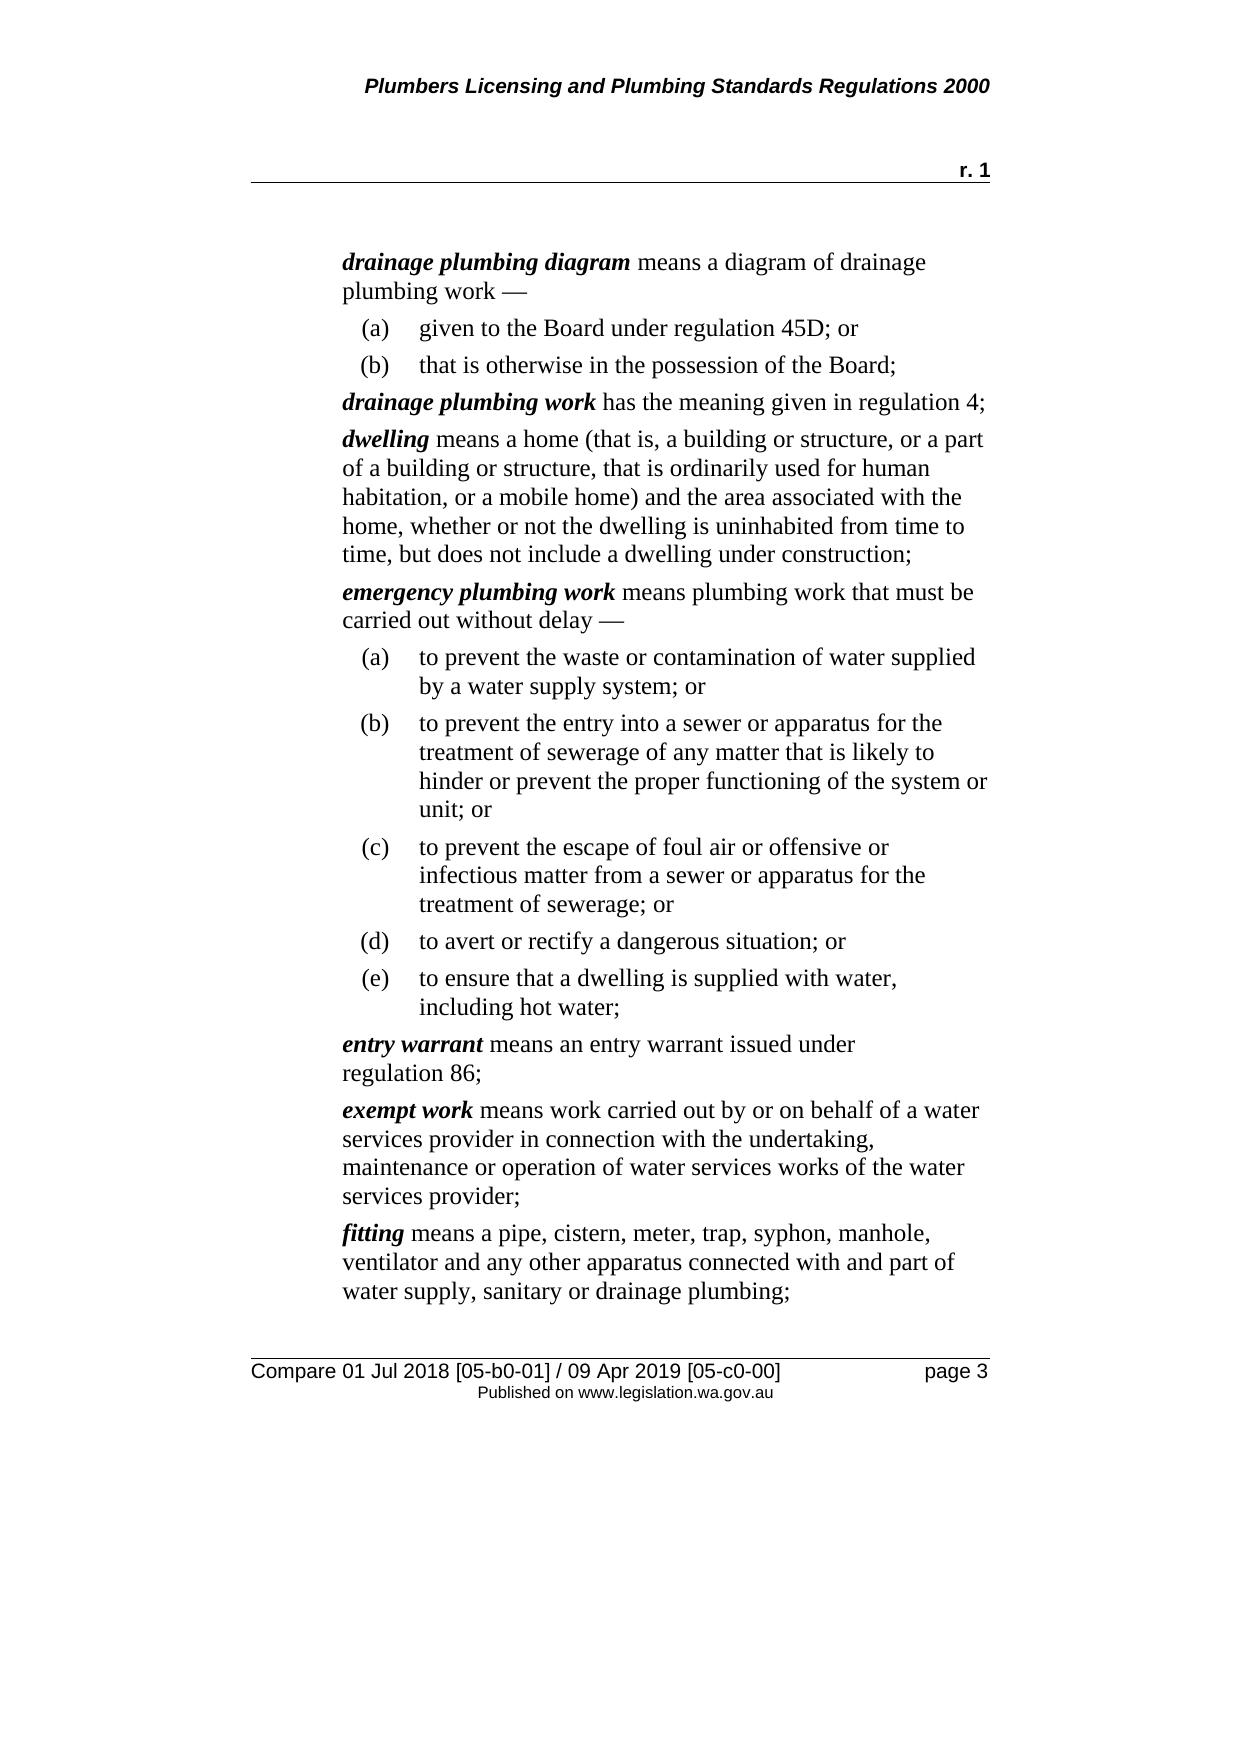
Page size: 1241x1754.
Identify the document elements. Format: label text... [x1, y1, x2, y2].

text (a) to prevent the waste or contamination of water supplied by a water supply system; or [251, 642, 990, 700]
text drainage plumbing diagram means a diagram of drainage plumbing work — [251, 247, 990, 305]
text drainage plumbing work has the meaning given in regulation 4; [251, 387, 990, 416]
text (b) to prevent the entry into a sewer or apparatus for the treatment of sewerage of any matter that is likely to hinder or prevent the proper functioning of the system or unit; or [251, 708, 990, 823]
text (d) to avert or rectify a dangerous situation; or [251, 926, 990, 955]
text emergency plumbing work means plumbing work that must be carried out without delay — [251, 577, 990, 634]
text (b) that is otherwise in the possession of the Board; [251, 350, 990, 379]
text (a) given to the Board under regulation 45D; or [251, 313, 990, 342]
text fitting means a pipe, cistern, meter, trap, syphon, manhole, ventilator and any other apparatus connected with and part of water supply, sanitary or drainage plumbing; [251, 1218, 990, 1304]
text dwelling means a home (that is, a building or structure, or a part of a building or structure, that is ordinarily used for human habitation, or a mobile home) and the area associated with the home, whether or not the dwelling is uninhabited from time to time, but does not include a dwelling under construction; [251, 424, 990, 568]
text entry warrant means an entry warrant issued under regulation 86; [251, 1029, 990, 1087]
text (e) to ensure that a dwelling is supplied with water, including hot water; [251, 963, 990, 1021]
text exempt work means work carried out by or on behalf of a water services provider in connection with the undertaking, maintenance or operation of water services works of the water services provider; [251, 1095, 990, 1210]
text (c) to prevent the escape of foul air or offensive or infectious matter from a sewer or apparatus for the treatment of sewerage; or [251, 832, 990, 918]
